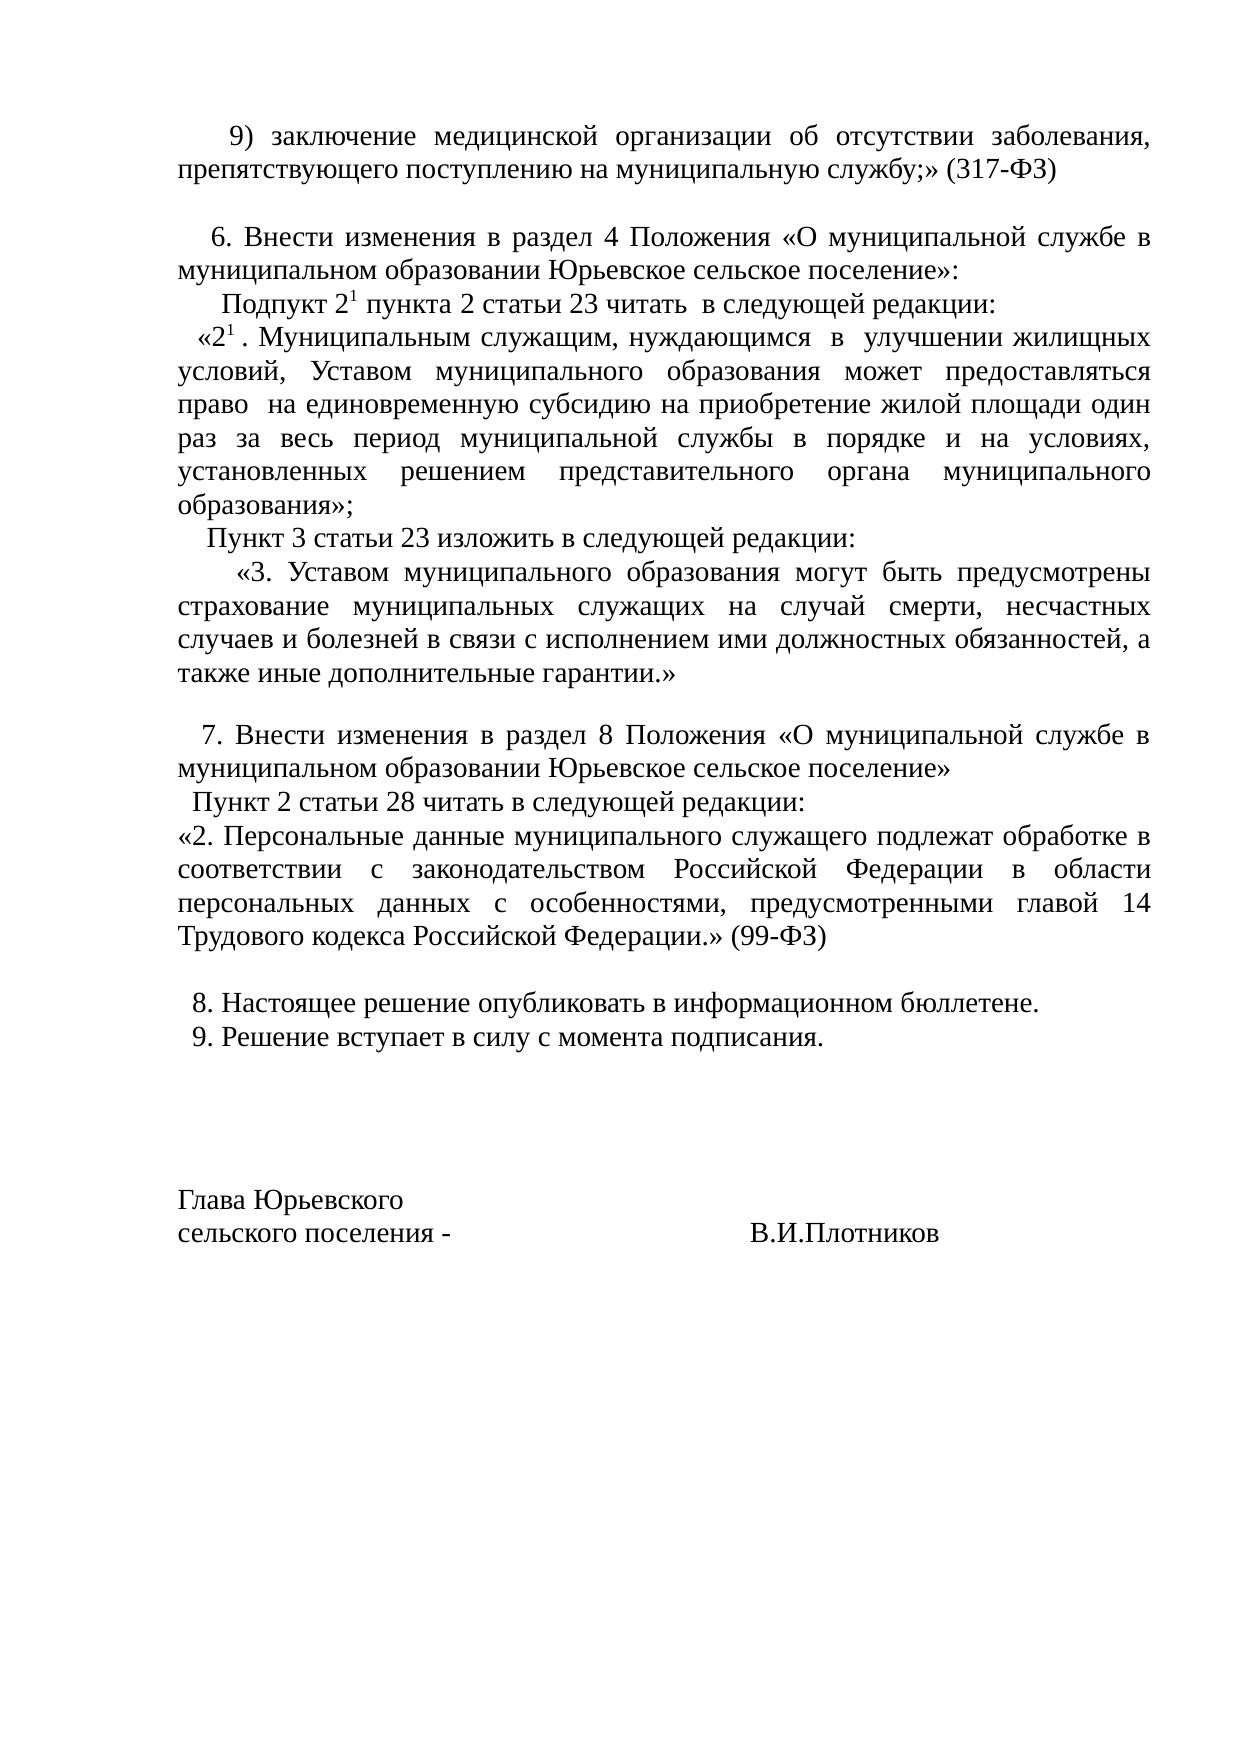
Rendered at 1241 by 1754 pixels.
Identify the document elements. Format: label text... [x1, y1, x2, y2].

text Пункт 3 статьи 23 изложить в следующей редакции: [177, 521, 1152, 554]
text «3. Уставом муниципального образования могут быть предусмотрены страхование муниципальных служащих на случай смерти, несчастных случаев и болезней в связи с исполнением ими должностных обязанностей, а также иные дополнительные гарантии.» [177, 554, 1152, 688]
text Глава Юрьевского [177, 1182, 1152, 1215]
text 7. Внести изменения в раздел 8 Положения «О муниципальной службе в муниципальном образовании Юрьевское сельское поселение» [177, 717, 1152, 784]
text 9) заключение медицинской организации об отсутствии заболевания, препятствующего поступлению на муниципальную службу;» (317-ФЗ) [177, 118, 1152, 185]
text Пункт 2 статьи 28 читать в следующей редакции: [177, 784, 1152, 818]
text «2. Персональные данные муниципального служащего подлежат обработке в соответствии с законодательством Российской Федерации в области персональных данных с особенностями, предусмотренными главой 14 Трудового кодекса Российской Федерации.» (99-ФЗ) [177, 818, 1152, 952]
text «21 . Муниципальным служащим, нуждающимся в улучшении жилищных условий, Уставом муниципального образования может предоставляться право на единовременную субсидию на приобретение жилой площади один раз за весь период муниципальной службы в порядке и на условиях, установленных решением представительного органа муниципального образования»; [177, 319, 1152, 521]
text сельского поселения - В.И.Плотников [177, 1215, 1152, 1249]
text 6. Внести изменения в раздел 4 Положения «О муниципальной службе в муниципальном образовании Юрьевское сельское поселение»: [177, 219, 1152, 286]
text Подпукт 21 пункта 2 статьи 23 читать в следующей редакции: [177, 286, 1152, 319]
text 9. Решение вступает в силу с момента подписания. [177, 1019, 1152, 1052]
text 8. Настоящее решение опубликовать в информационном бюллетене. [177, 985, 1152, 1019]
